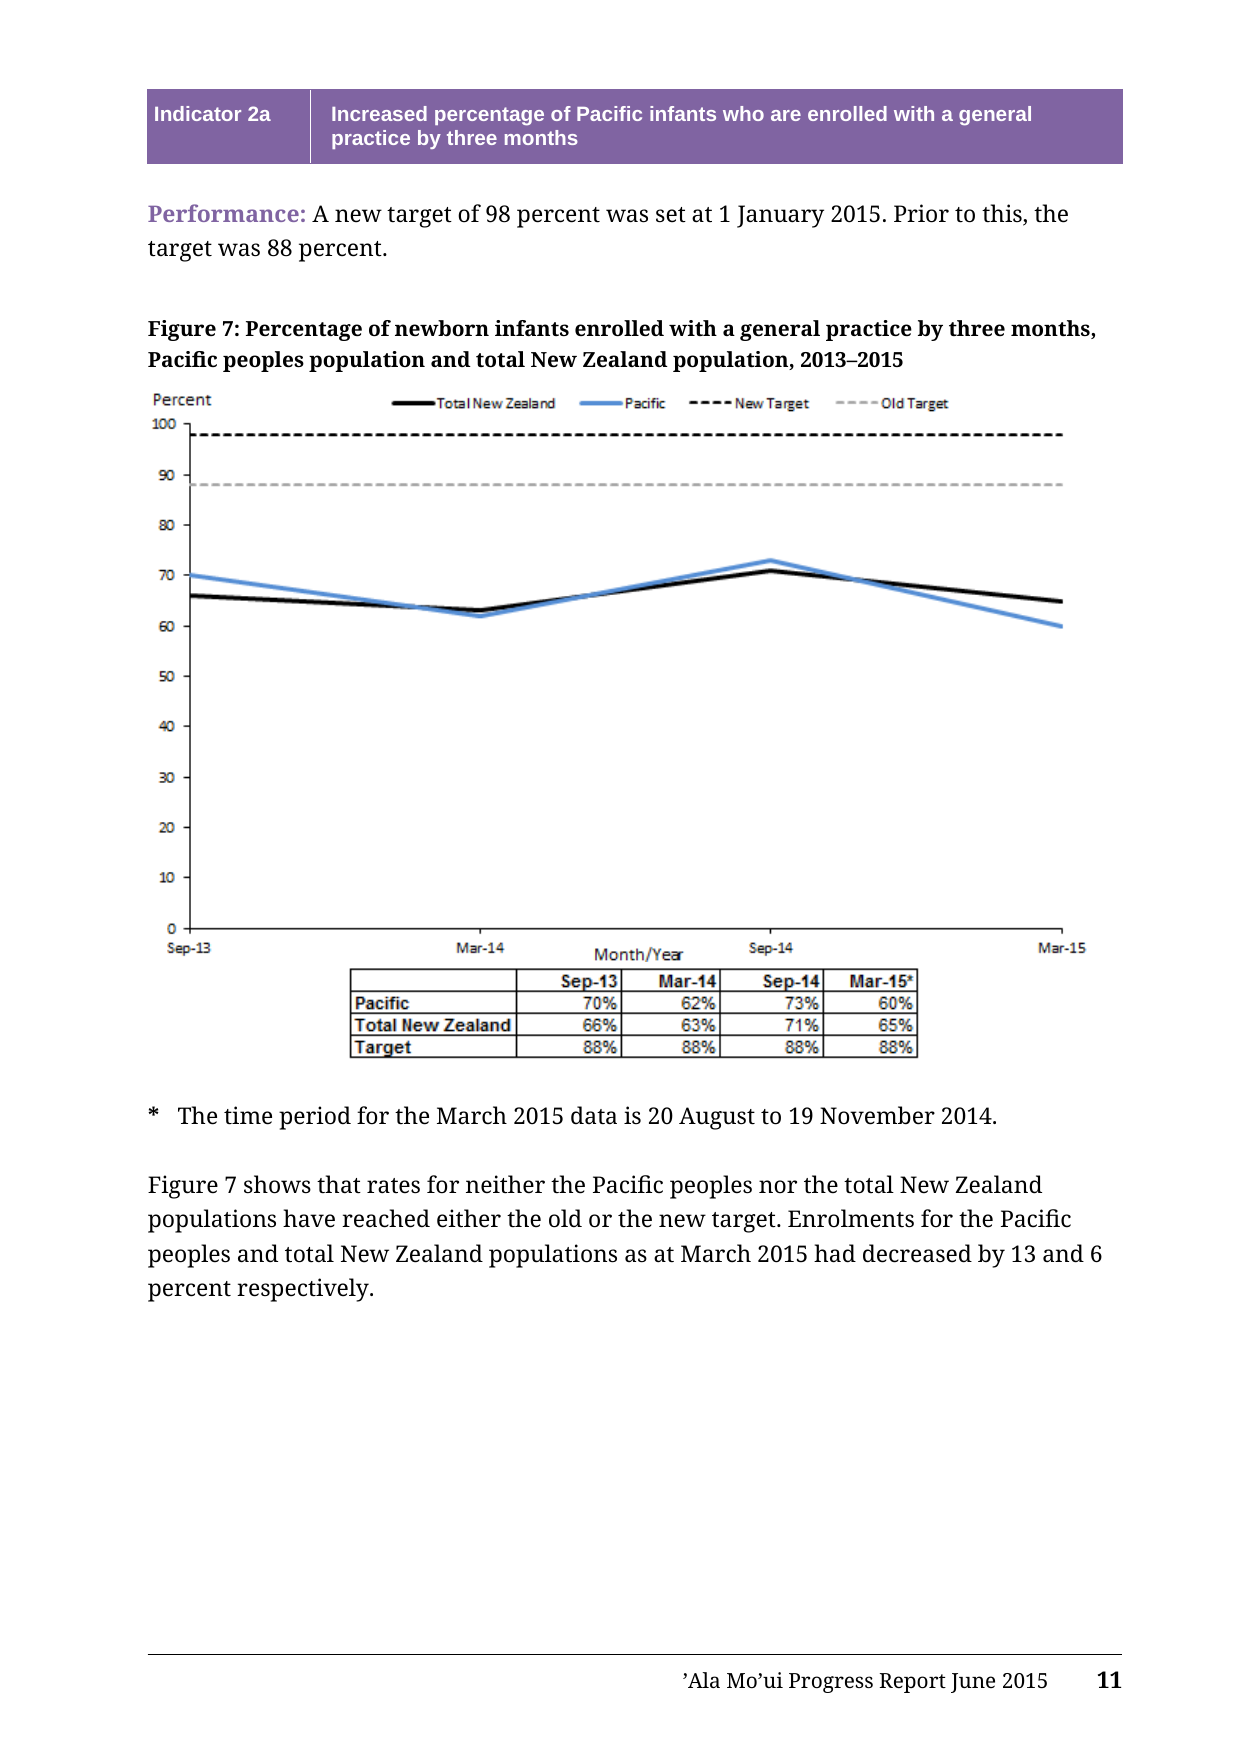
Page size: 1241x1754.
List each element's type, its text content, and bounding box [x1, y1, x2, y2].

text Figure 7: Percentage of newborn infants enrolled with a general practice by three months, Pacific peoples population and total New Zealand population, 2013–2015 [148, 314, 1122, 373]
table_header Indicator 2a [148, 90, 310, 163]
picture [347, 964, 923, 1063]
text * The time period for the March 2015 data is 20 August to 19 November 2014. [148, 1100, 1122, 1131]
picture [147, 388, 1088, 962]
table_header Increased percentage of Pacific infants who are enrolled with a general practice by three months [311, 90, 1122, 163]
text Figure 7 shows that rates for neither the Pacific peoples nor the total New Zealand populations have reached either the old or the new target. Enrolments for the Pacific peoples and total New Zealand populations as at March 2015 had decreased by 13 and 6 percent respectively. [148, 1169, 1122, 1303]
text Performance: A new target of 98 percent was set at 1 January 2015. Prior to this, the target was 88 percent. [148, 198, 1122, 264]
